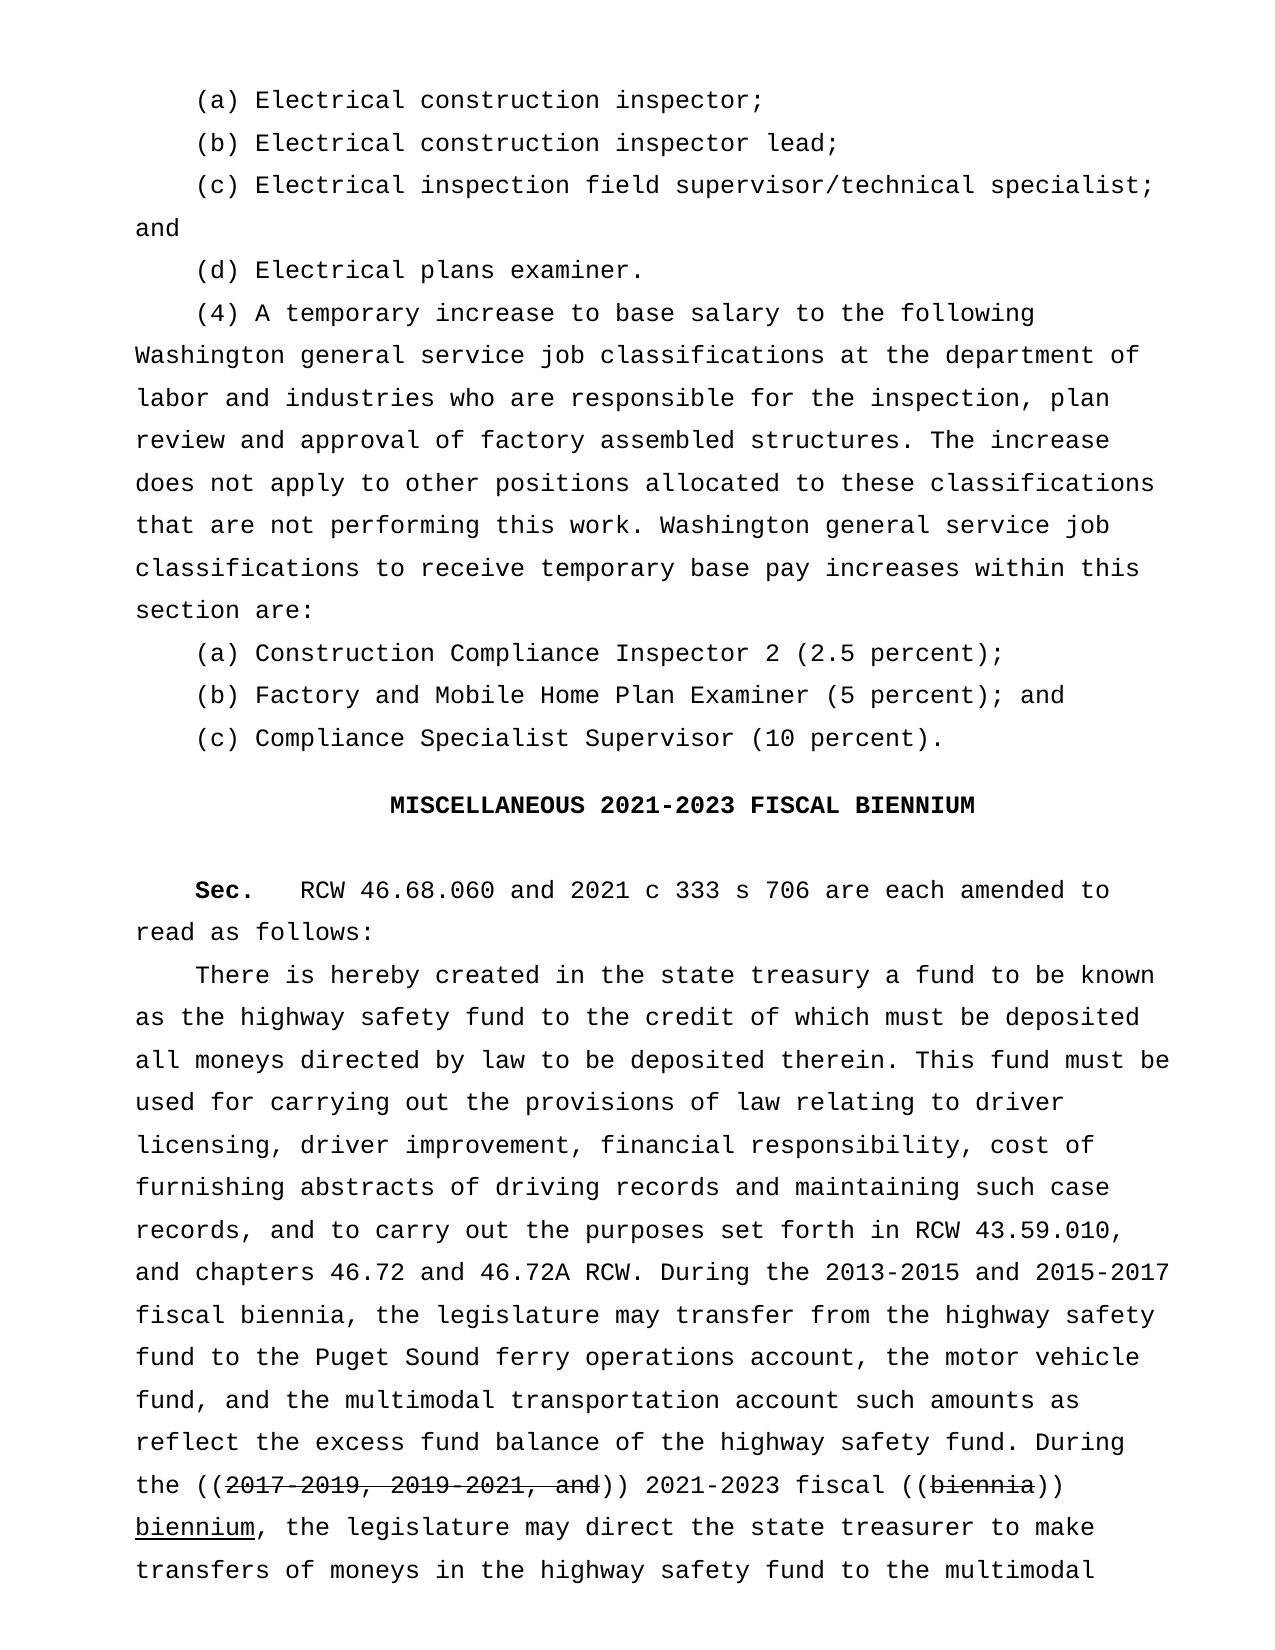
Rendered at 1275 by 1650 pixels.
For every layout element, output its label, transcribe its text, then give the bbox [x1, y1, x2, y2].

text (c) Electrical inspection field supervisor/technical specialist; and [135, 160, 1170, 245]
text (a) Construction Compliance Inspector 2 (2.5 percent); [135, 627, 1170, 670]
text (4) A temporary increase to base salary to the following Washington general service job classifications at the department of labor and industries who are responsible for the inspection, plan review and approval of factory assembled structures. The increase does not apply to other positions allocated to these classifications that are not performing this work. Washington general service job classifications to receive temporary base pay increases within this section are: [135, 287, 1170, 627]
text (d) Electrical plans examiner. [135, 245, 1170, 287]
text Sec. RCW 46.68.060 and 2021 c 333 s 706 are each amended to read as follows: [135, 864, 1170, 949]
text (b) Electrical construction inspector lead; [135, 117, 1170, 160]
text MISCELLANEOUS 2021-2023 FISCAL BIENNIUM [135, 780, 1170, 822]
text (b) Factory and Mobile Home Plan Examiner (5 percent); and [135, 670, 1170, 712]
text (a) Electrical construction inspector; [135, 75, 1170, 117]
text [135, 949, 1170, 1587]
text (c) Compliance Specialist Supervisor (10 percent). [135, 712, 1170, 755]
